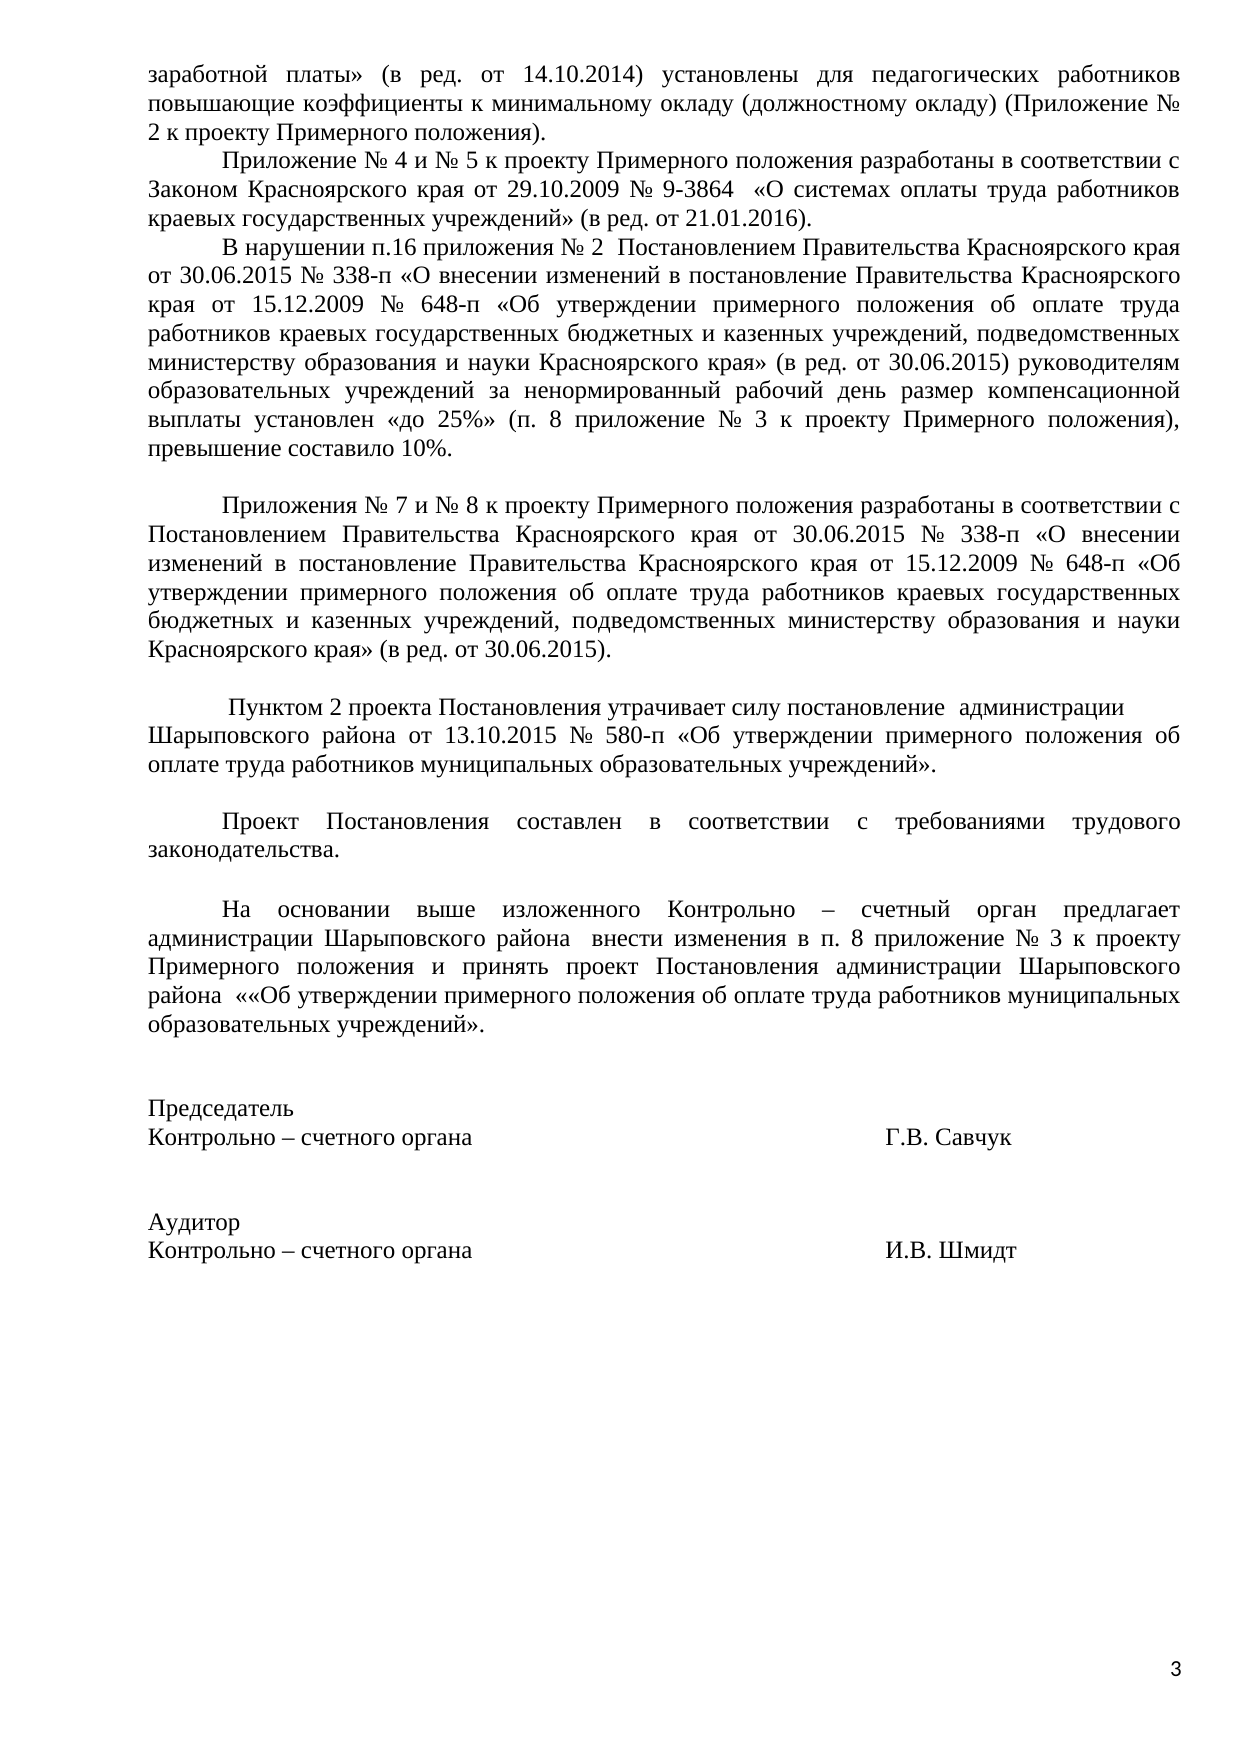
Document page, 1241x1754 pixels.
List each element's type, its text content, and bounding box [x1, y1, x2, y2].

text Председатель [148, 1093, 1181, 1122]
text На основании выше изложенного Контрольно – счетный орган предлагает администрации Шарыповского района внести изменения в п. 8 приложение № 3 к проекту Примерного положения и принять проект Постановления администрации Шарыповского района ««Об утверждении примерного положения об оплате труда работников муниципальных образовательных учреждений». [148, 894, 1181, 1038]
text Контрольно – счетного органа Г.В. Савчук [148, 1122, 1181, 1151]
text Пунктом 2 проекта Постановления утрачивает силу постановление администрации Шарыповского района от 13.10.2015 № 580-п «Об утверждении примерного положения об оплате труда работников муниципальных образовательных учреждений». [148, 692, 1181, 778]
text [148, 59, 1181, 145]
text Приложения № 7 и № 8 к проекту Примерного положения разработаны в соответствии с Постановлением Правительства Красноярского края от 30.06.2015 № 338-п «О внесении изменений в постановление Правительства Красноярского края от 15.12.2009 № 648-п «Об утверждении примерного положения об оплате труда работников краевых государственных бюджетных и казенных учреждений, подведомственных министерству образования и науки Красноярского края» (в ред. от 30.06.2015). [148, 490, 1181, 663]
text Контрольно – счетного органа И.В. Шмидт [148, 1236, 1181, 1264]
text Приложение № 4 и № 5 к проекту Примерного положения разработаны в соответствии с Законом Красноярского края от 29.10.2009 № 9-3864 «О системах оплаты труда работников краевых государственных учреждений» (в ред. от 21.01.2016). [148, 145, 1181, 232]
text Проект Постановления составлен в соответствии с требованиями трудового законодательства. [148, 806, 1181, 863]
text В нарушении п.16 приложения № 2 Постановлением Правительства Красноярского края от 30.06.2015 № 338-п «О внесении изменений в постановление Правительства Красноярского края от 15.12.2009 № 648-п «Об утверждении примерного положения об оплате труда работников краевых государственных бюджетных и казенных учреждений, подведомственных министерству образования и науки Красноярского края» (в ред. от 30.06.2015) руководителям образовательных учреждений за ненормированный рабочий день размер компенсационной выплаты установлен «до 25%» (п. 8 приложение № 3 к проекту Примерного положения), превышение составило 10%. [148, 232, 1181, 462]
text Аудитор [148, 1207, 1181, 1236]
